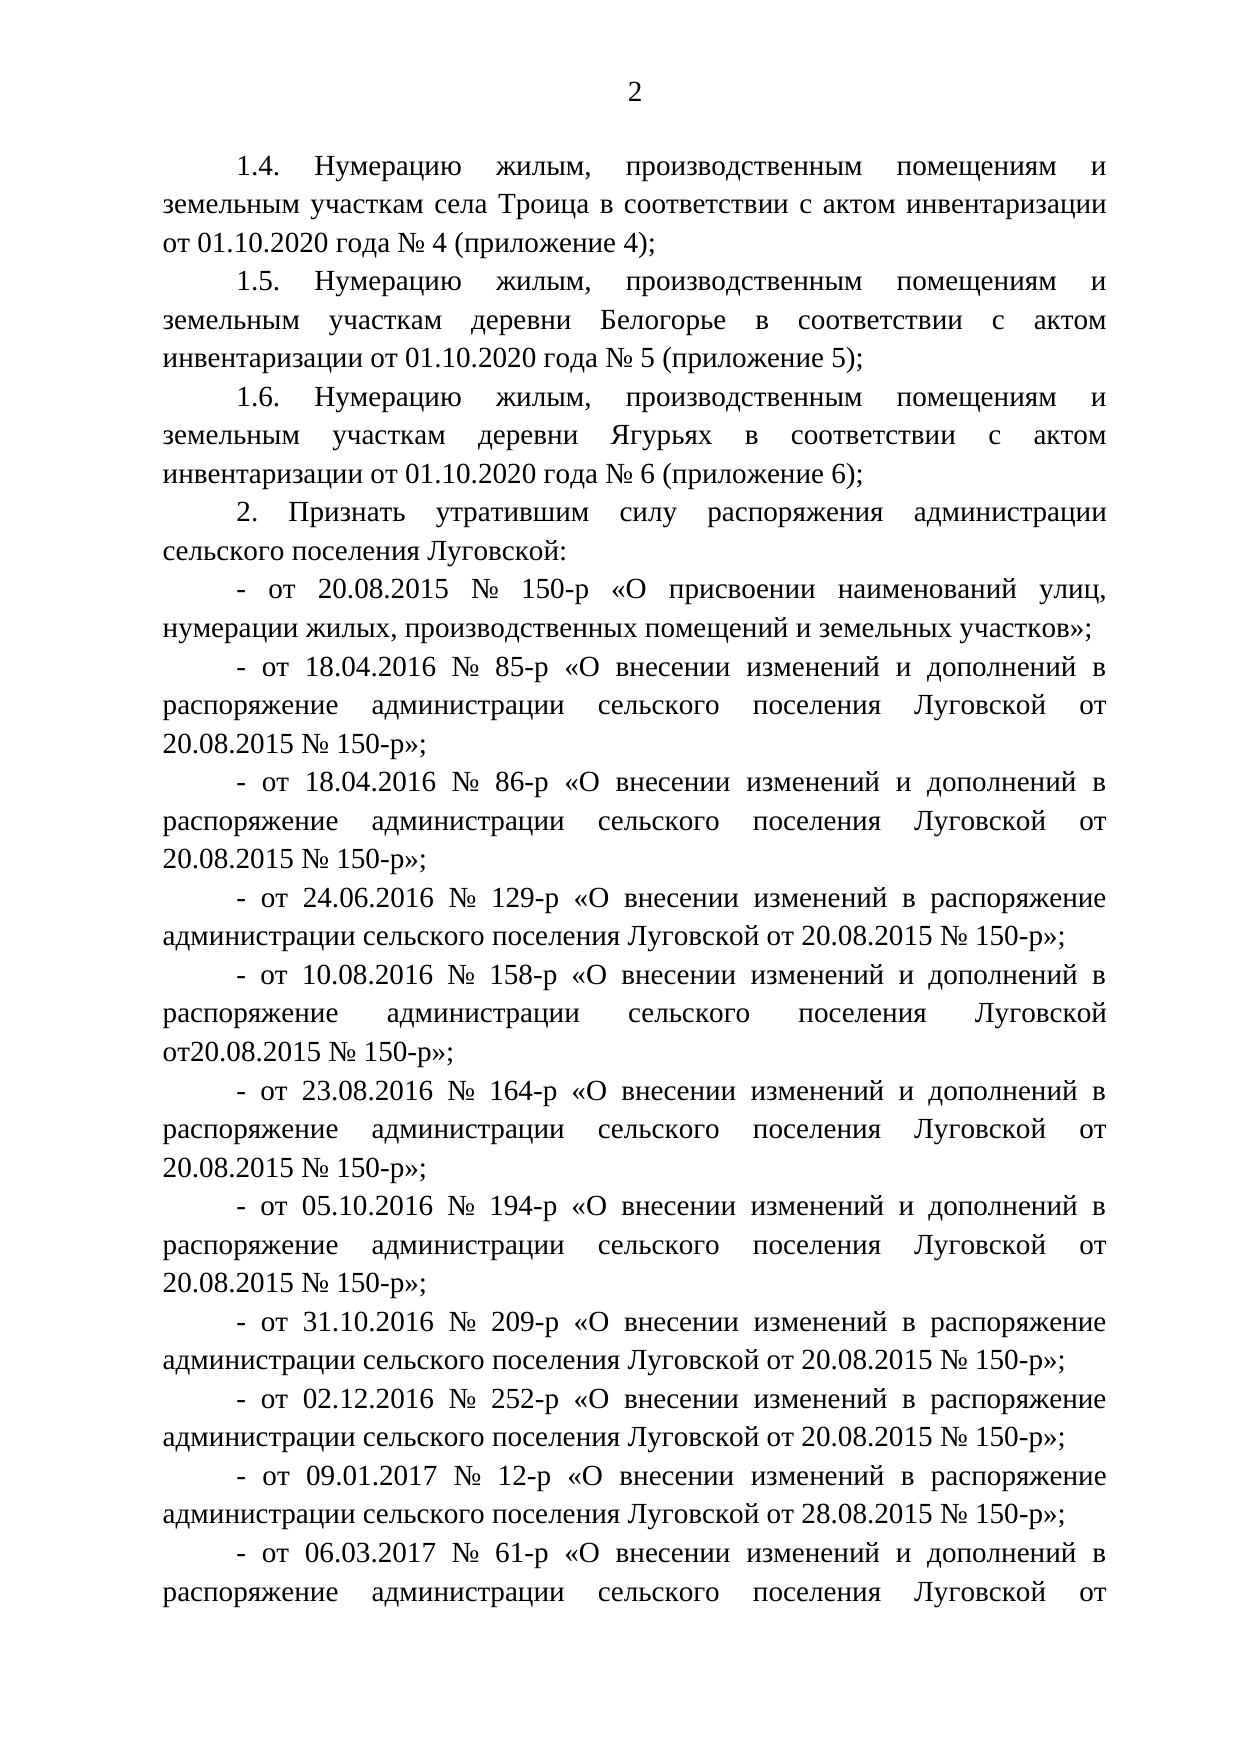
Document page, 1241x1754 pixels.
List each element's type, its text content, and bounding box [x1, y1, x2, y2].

text - от 09.01.2017 № 12-р «О внесении изменений в распоряжение администрации сельского поселения Луговской от 28.08.2015 № 150-р»; [162, 1458, 1107, 1530]
text - от 18.04.2016 № 86-р «О внесении изменений и дополнений в распоряжение администрации сельского поселения Луговской от 20.08.2015 № 150-р»; [162, 764, 1107, 875]
text - от 24.06.2016 № 129-р «О внесении изменений в распоряжение администрации сельского поселения Луговской от 20.08.2015 № 150-р»; [162, 880, 1107, 952]
text - от 02.12.2016 № 252-р «О внесении изменений в распоряжение администрации сельского поселения Луговской от 20.08.2015 № 150-р»; [162, 1381, 1107, 1453]
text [162, 1535, 1107, 1607]
text 2. Признать утратившим силу распоряжения администрации сельского поселения Луговской: [162, 494, 1107, 567]
text - от 10.08.2016 № 158-р «О внесении изменений и дополнений в распоряжение администрации сельского поселения Луговской от20.08.2015 № 150-р»; [162, 957, 1107, 1068]
text - от 18.04.2016 № 85-р «О внесении изменений и дополнений в распоряжение администрации сельского поселения Луговской от 20.08.2015 № 150-р»; [162, 649, 1107, 759]
text - от 20.08.2015 № 150-р «О присвоении наименований улиц, нумерации жилых, производственных помещений и земельных участков»; [162, 572, 1107, 644]
text 1.4. Нумерацию жилым, производственным помещениям и земельным участкам села Троица в соответствии с актом инвентаризации от 01.10.2020 года № 4 (приложение 4); [162, 148, 1107, 258]
text 1.6. Нумерацию жилым, производственным помещениям и земельным участкам деревни Ягурьях в соответствии с актом инвентаризации от 01.10.2020 года № 6 (приложение 6); [162, 379, 1107, 489]
text - от 23.08.2016 № 164-р «О внесении изменений и дополнений в распоряжение администрации сельского поселения Луговской от 20.08.2015 № 150-р»; [162, 1073, 1107, 1183]
text 1.5. Нумерацию жилым, производственным помещениям и земельным участкам деревни Белогорье в соответствии с актом инвентаризации от 01.10.2020 года № 5 (приложение 5); [162, 263, 1107, 374]
text - от 05.10.2016 № 194-р «О внесении изменений и дополнений в распоряжение администрации сельского поселения Луговской от 20.08.2015 № 150-р»; [162, 1188, 1107, 1299]
text - от 31.10.2016 № 209-р «О внесении изменений в распоряжение администрации сельского поселения Луговской от 20.08.2015 № 150-р»; [162, 1304, 1107, 1376]
